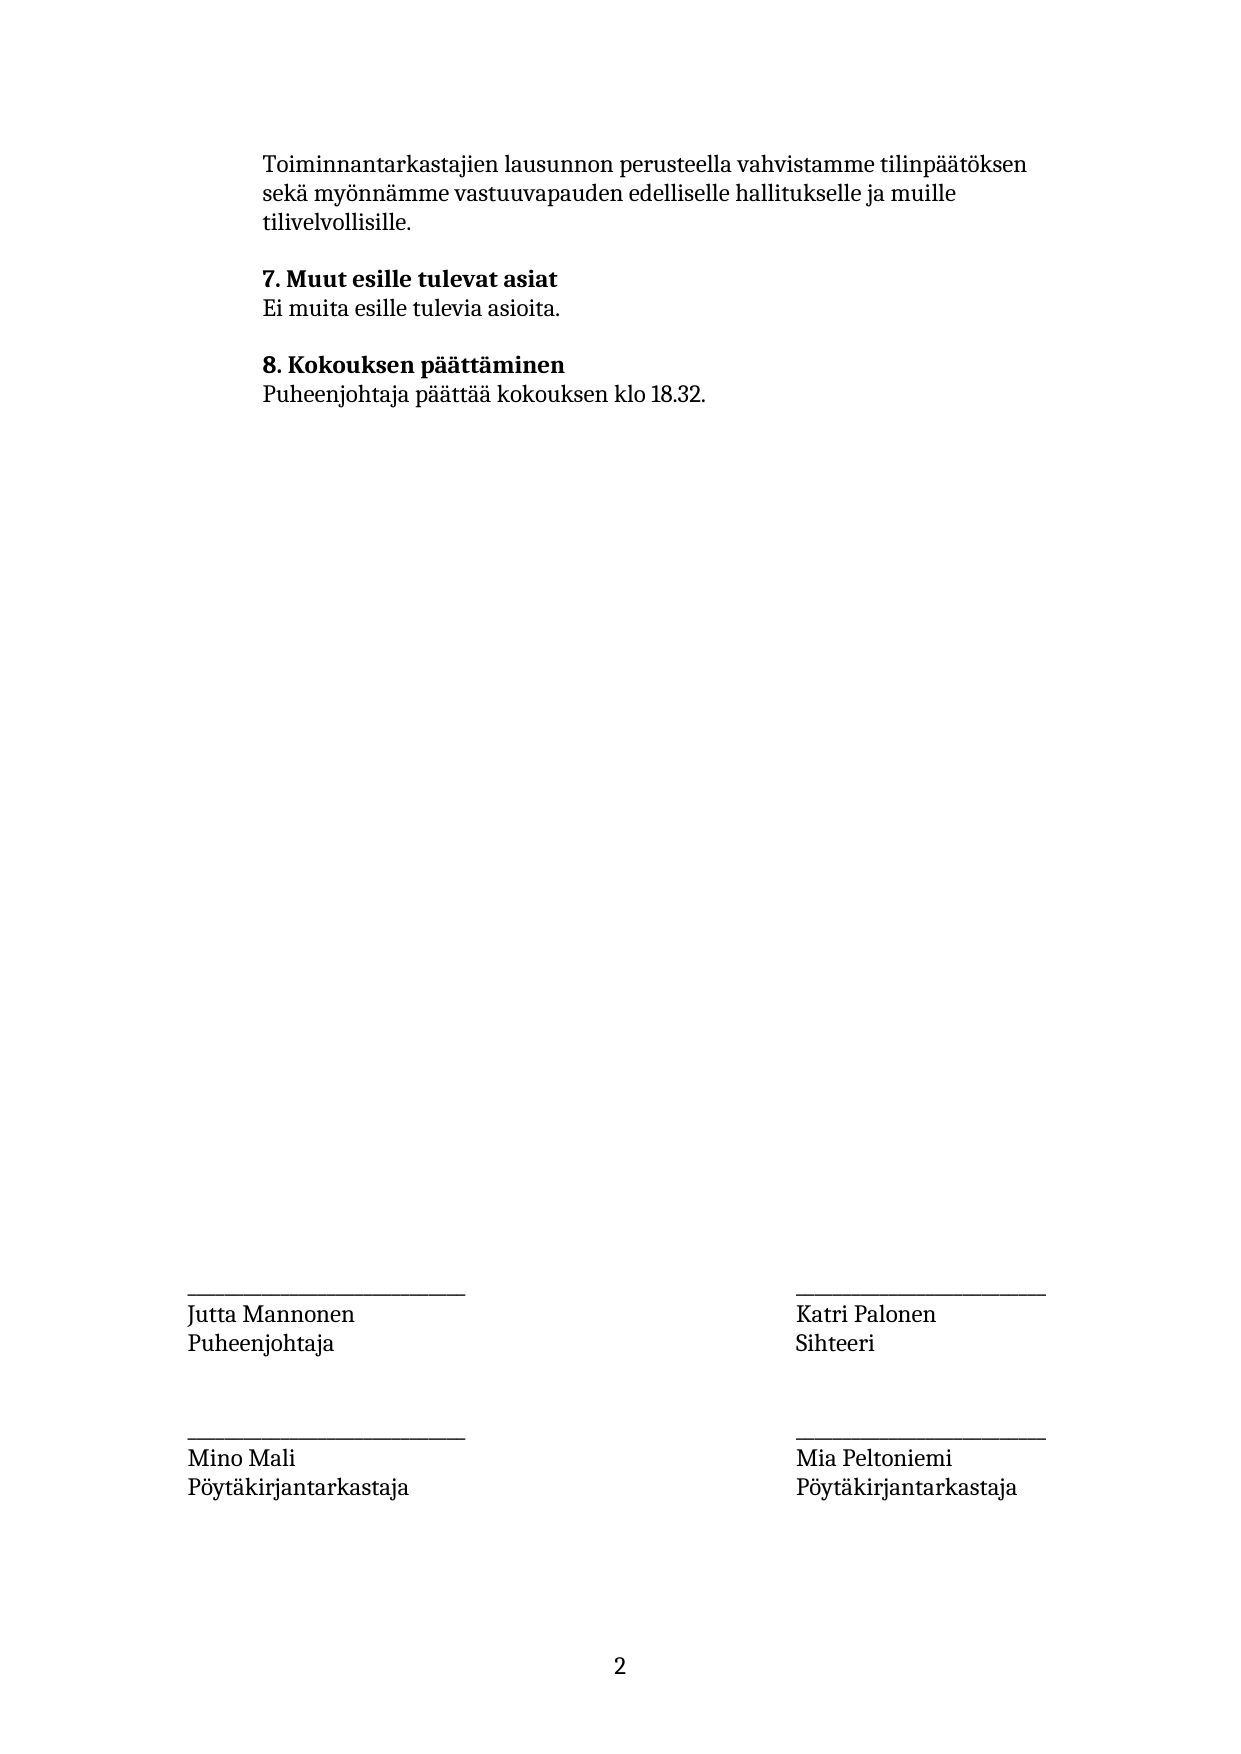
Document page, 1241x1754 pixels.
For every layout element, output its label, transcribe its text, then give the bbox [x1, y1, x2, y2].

text Puheenjohtaja Sihteeri [187, 1329, 1053, 1357]
text 7. Muut esille tulevat asiat [262, 265, 1053, 294]
text 8. Kokouksen päättäminen [262, 351, 1053, 380]
text Mino Mali Mia Peltoniemi [187, 1444, 1053, 1472]
text Toiminnantarkastajien lausunnon perusteella vahvistamme tilinpäätöksen sekä myönnämme vastuuvapauden edelliselle hallitukselle ja muille tilivelvollisille. [262, 150, 1053, 236]
text ______________________________ ___________________________ [187, 1271, 1053, 1300]
text Puheenjohtaja päättää kokouksen klo 18.32. [262, 380, 1053, 409]
text Pöytäkirjantarkastaja Pöytäkirjantarkastaja [187, 1472, 1053, 1501]
text ______________________________ ___________________________ [187, 1415, 1053, 1444]
text Jutta Mannonen Katri Palonen [187, 1300, 1053, 1329]
text Ei muita esille tulevia asioita. [262, 294, 1053, 322]
